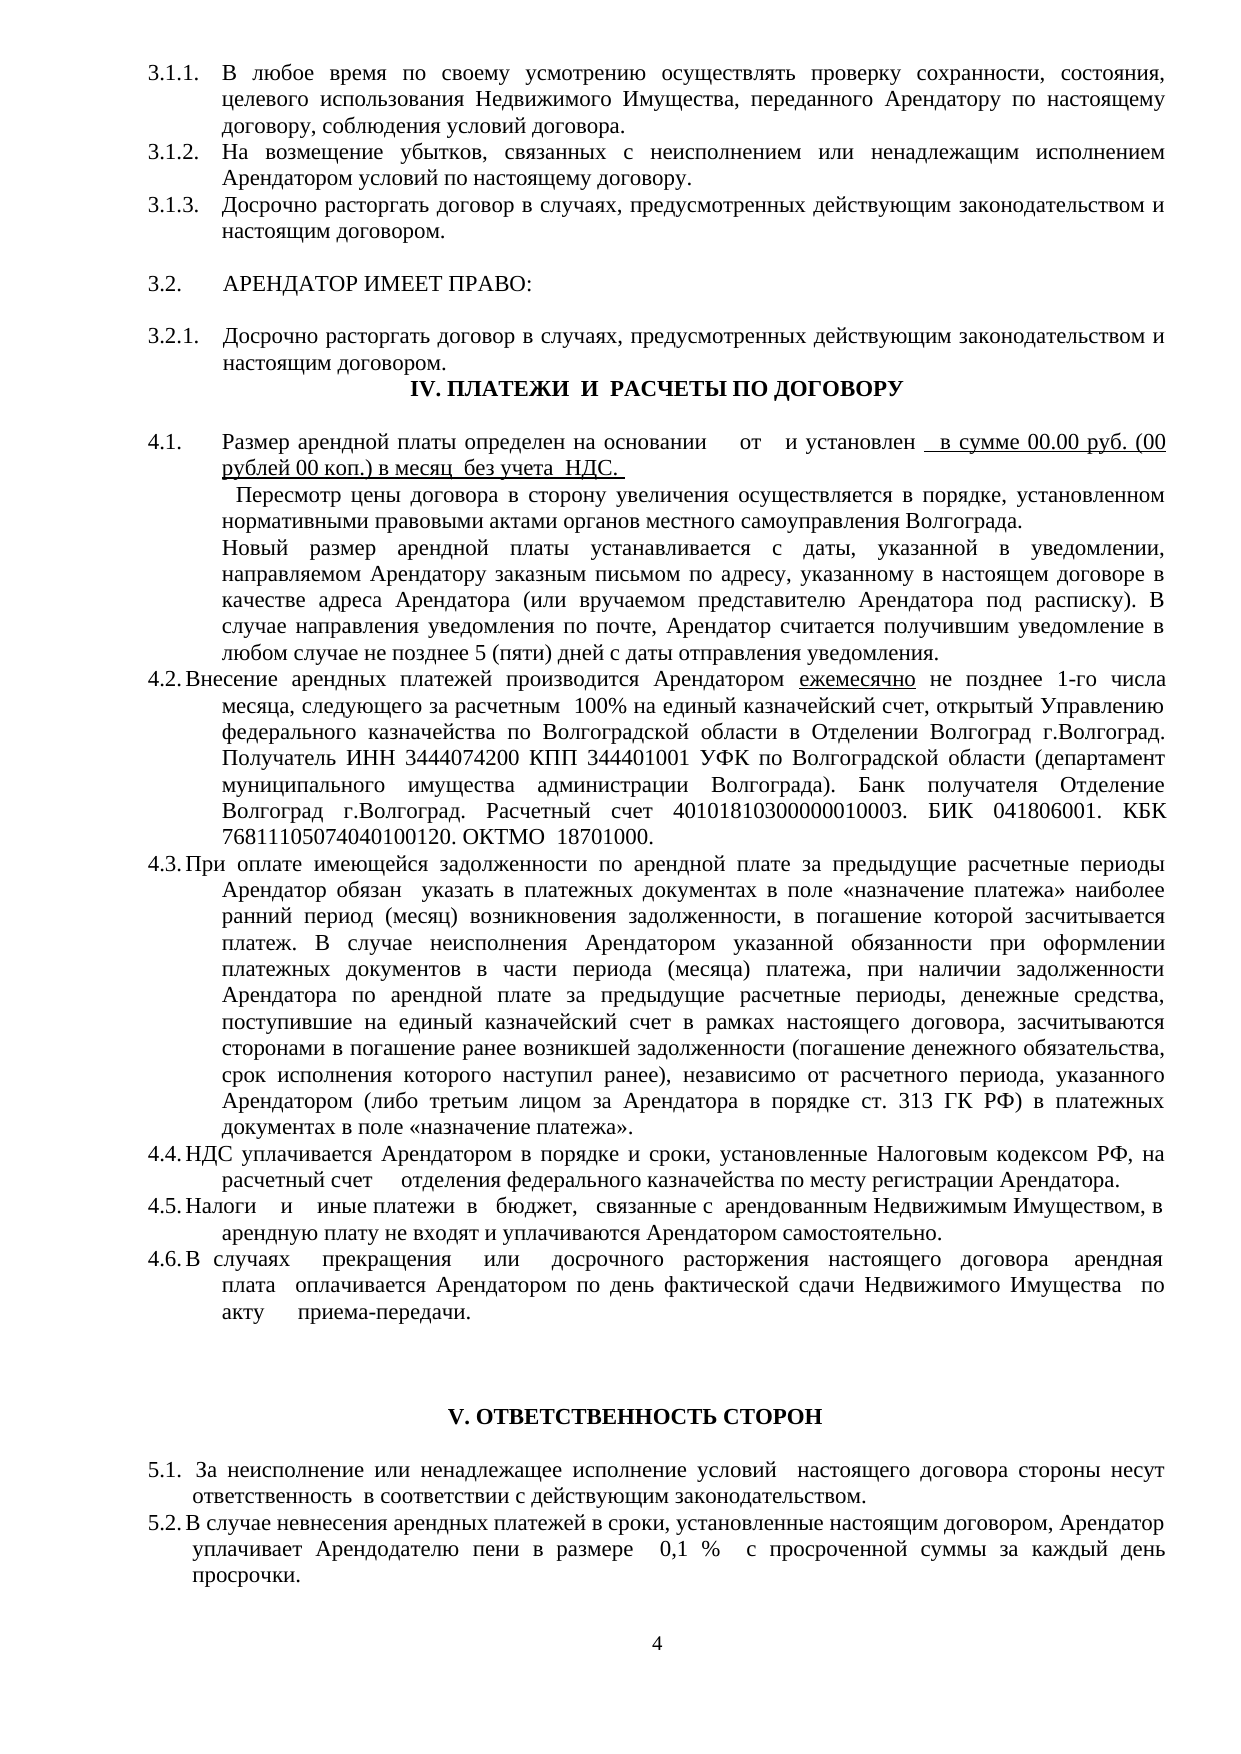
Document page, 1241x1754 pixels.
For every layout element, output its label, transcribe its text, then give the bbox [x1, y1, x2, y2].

list В случаях прекращения или досрочного расторжения настоящего договора арендная плата оплачивается Арендатором по день фактической сдачи Недвижимого Имущества по акту приема-передачи. [148, 1245, 1166, 1324]
text Пересмотр цены договора в сторону увеличения осуществляется в порядке, установленном нормативными правовыми актами органов местного самоуправления Волгограда. [148, 481, 1166, 533]
list НДС уплачивается Арендатором в порядке и сроки, установленные Налоговым кодексом РФ, на расчетный счет отделения федерального казначейства по месту регистрации Арендатора. [148, 1140, 1166, 1192]
text V. ОТВЕТСТВЕННОСТЬ СТОРОН [373, 1403, 1166, 1429]
text 4.1. Размер арендной платы определен на основании от и установлен в сумме 00.00 руб. (00 рублей 00 коп.) в месяц без учета НДС. [148, 428, 1166, 481]
list При оплате имеющейся задолженности по арендной плате за предыдущие расчетные периоды Арендатор обязан указать в платежных документах в поле «назначение платежа» наиболее ранний период (месяц) возникновения задолженности, в погашение которой засчитывается платеж. В случае неисполнения Арендатором указанной обязанности при оформлении платежных документов в части периода (месяца) платежа, при наличии задолженности Арендатора по арендной плате за предыдущие расчетные периоды, денежные средства, поступившие на единый казначейский счет в рамках настоящего договора, засчитываются сторонами в погашение ранее возникшей задолженности (погашение денежного обязательства, срок исполнения которого наступил ранее), независимо от расчетного периода, указанного Арендатором (либо третьим лицом за Арендатора в порядке ст. 313 ГК РФ) в платежных документах в поле «назначение платежа». [148, 850, 1166, 1140]
list За неисполнение или ненадлежащее исполнение условий настоящего договора стороны несут ответственность в соответствии с действующим законодательством. [148, 1456, 1166, 1509]
list Досрочно расторгать договор в случаях, предусмотренных действующим законодательством и настоящим договором. [148, 191, 1166, 243]
list Налоги и иные платежи в бюджет, связанные с арендованным Недвижимым Имуществом, в арендную плату не входят и уплачиваются Арендатором самостоятельно. [148, 1192, 1166, 1245]
text IV. ПЛАТЕЖИ И РАСЧЕТЫ ПО ДОГОВОРУ [148, 375, 1166, 402]
list Внесение арендных платежей производится Арендатором ежемесячно не позднее 1-го числа месяца, следующего за расчетным 100% на единый казначейский счет, открытый Управлению федерального казначейства по Волгоградской области в Отделении Волгоград г.Волгоград. Получатель ИНН 3444074200 КПП 344401001 УФК по Волгоградской области (департамент муниципального имущества администрации Волгограда). Банк получателя Отделение Волгоград г.Волгоград. Расчетный счет 40101810300000010003. БИК 041806001. КБК 76811105074040100120. ОКТМО 18701000. [148, 665, 1166, 850]
list На возмещение убытков, связанных с неисполнением или ненадлежащим исполнением Арендатором условий по настоящему договору. [148, 138, 1166, 191]
list В любое время по своему усмотрению осуществлять проверку сохранности, состояния, целевого использования Недвижимого Имущества, переданного Арендатору по настоящему договору, соблюдения условий договора. [148, 59, 1166, 138]
list В случае невнесения арендных платежей в сроки, установленные настоящим договором, Арендатор уплачивает Арендодателю пени в размере 0,1 % с просроченной суммы за каждый день просрочки. [148, 1509, 1166, 1588]
list АРЕНДАТОР ИМЕЕТ ПРАВО: [148, 270, 1166, 296]
list Досрочно расторгать договор в случаях, предусмотренных действующим законодательством и настоящим договором. [148, 323, 1166, 375]
text Новый размер арендной платы устанавливается с даты, указанной в уведомлении, направляемом Арендатору заказным письмом по адресу, указанному в настоящем договоре в качестве адреса Арендатора (или вручаемом представителю Арендатора под расписку). В случае направления уведомления по почте, Арендатор считается получившим уведомление в любом случае не позднее 5 (пяти) дней с даты отправления уведомления. [148, 533, 1166, 665]
